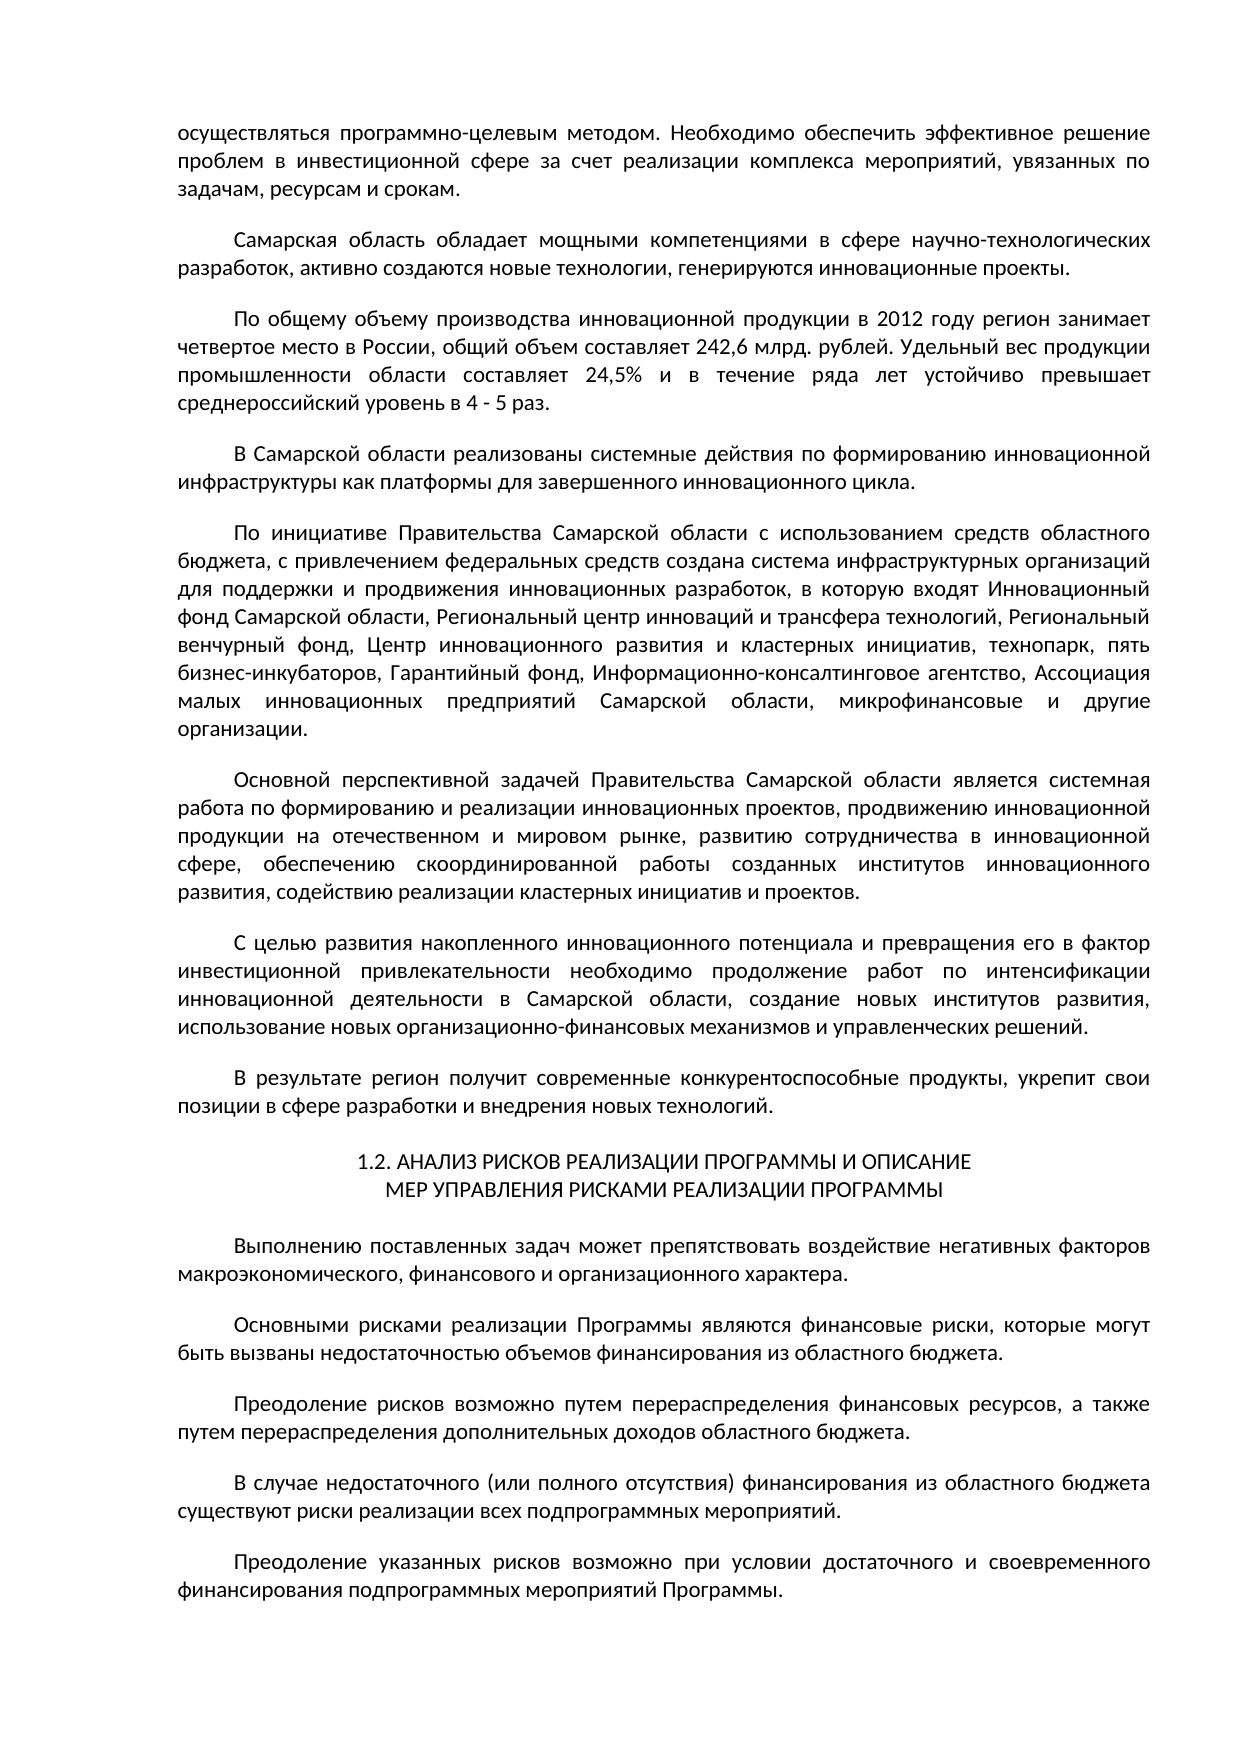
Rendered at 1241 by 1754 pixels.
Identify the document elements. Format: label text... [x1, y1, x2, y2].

text Преодоление указанных рисков возможно при условии достаточного и своевременного финансирования подпрограммных мероприятий Программы. [177, 1547, 1152, 1603]
text Выполнению поставленных задач может препятствовать воздействие негативных факторов макроэкономического, финансового и организационного характера. [177, 1231, 1152, 1287]
text Основной перспективной задачей Правительства Самарской области является системная работа по формированию и реализации инновационных проектов, продвижению инновационной продукции на отечественном и мировом рынке, развитию сотрудничества в инновационной сфере, обеспечению скоординированной работы созданных институтов инновационного развития, содействию реализации кластерных инициатив и проектов. [177, 765, 1152, 905]
text 1.2. АНАЛИЗ РИСКОВ РЕАЛИЗАЦИИ ПРОГРАММЫ И ОПИСАНИЕ [177, 1147, 1152, 1175]
text Преодоление рисков возможно путем перераспределения финансовых ресурсов, а также путем перераспределения дополнительных доходов областного бюджета. [177, 1389, 1152, 1445]
text В Самарской области реализованы системные действия по формированию инновационной инфраструктуры как платформы для завершенного инновационного цикла. [177, 439, 1152, 495]
text Основными рисками реализации Программы являются финансовые риски, которые могут быть вызваны недостаточностью объемов финансирования из областного бюджета. [177, 1310, 1152, 1366]
text Самарская область обладает мощными компетенциями в сфере научно-технологических разработок, активно создаются новые технологии, генерируются инновационные проекты. [177, 225, 1152, 281]
text По общему объему производства инновационной продукции в 2012 году регион занимает четвертое место в России, общий объем составляет 242,6 млрд. рублей. Удельный вес продукции промышленности области составляет 24,5% и в течение ряда лет устойчиво превышает среднероссийский уровень в 4 - 5 раз. [177, 304, 1152, 416]
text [177, 118, 1152, 202]
text По инициативе Правительства Самарской области с использованием средств областного бюджета, с привлечением федеральных средств создана система инфраструктурных организаций для поддержки и продвижения инновационных разработок, в которую входят Инновационный фонд Самарской области, Региональный центр инноваций и трансфера технологий, Региональный венчурный фонд, Центр инновационного развития и кластерных инициатив, технопарк, пять бизнес-инкубаторов, Гарантийный фонд, Информационно-консалтинговое агентство, Ассоциация малых инновационных предприятий Самарской области, микрофинансовые и другие организации. [177, 518, 1152, 742]
text С целью развития накопленного инновационного потенциала и превращения его в фактор инвестиционной привлекательности необходимо продолжение работ по интенсификации инновационной деятельности в Самарской области, создание новых институтов развития, использование новых организационно-финансовых механизмов и управленческих решений. [177, 928, 1152, 1040]
text В результате регион получит современные конкурентоспособные продукты, укрепит свои позиции в сфере разработки и внедрения новых технологий. [177, 1063, 1152, 1119]
text В случае недостаточного (или полного отсутствия) финансирования из областного бюджета существуют риски реализации всех подпрограммных мероприятий. [177, 1468, 1152, 1524]
text МЕР УПРАВЛЕНИЯ РИСКАМИ РЕАЛИЗАЦИИ ПРОГРАММЫ [177, 1175, 1152, 1203]
